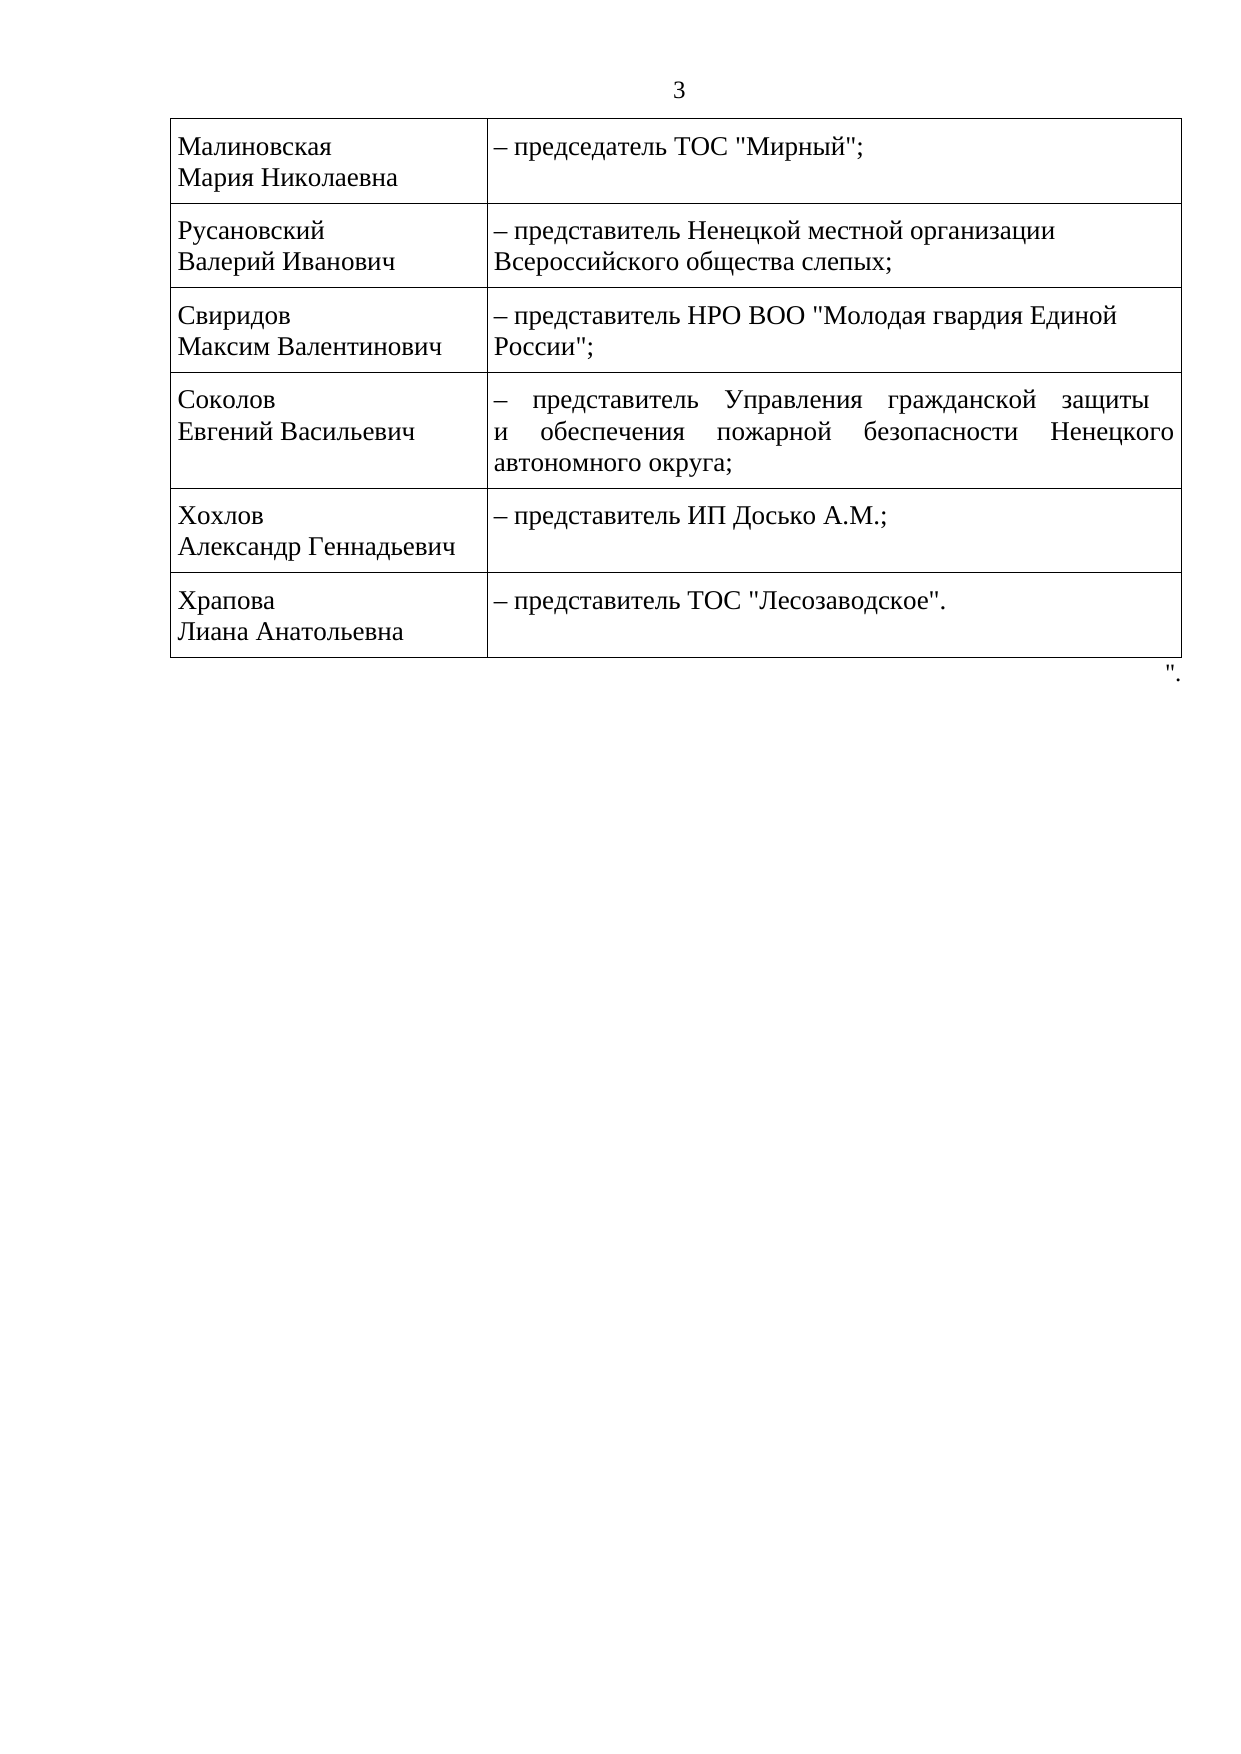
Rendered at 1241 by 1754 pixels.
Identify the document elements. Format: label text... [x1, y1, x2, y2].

table_cell Малиновская Мария Николаевна [171, 119, 487, 203]
table_cell – представитель НРО ВОО "Молодая гвардия Единой России"; [488, 288, 1181, 372]
table_cell Хохлов Александр Геннадьевич [171, 489, 487, 572]
table_cell Свиридов Максим Валентинович [171, 288, 487, 372]
table_cell – представитель Управления гражданской защиты и обеспечения пожарной безопасности Ненецкого автономного округа; [488, 373, 1181, 488]
table_cell Русановский Валерий Иванович [171, 204, 487, 287]
table_cell – представитель ТОС "Лесозаводское". [488, 573, 1181, 657]
table_cell Соколов Евгений Васильевич [171, 373, 487, 488]
table_cell – председатель ТОС "Мирный"; [488, 119, 1181, 203]
table_cell – представитель Ненецкой местной организации Всероссийского общества слепых; [488, 204, 1181, 287]
text ". [177, 658, 1181, 687]
table_cell Храпова Лиана Анатольевна [171, 573, 487, 657]
table_cell – представитель ИП Досько А.М.; [488, 489, 1181, 572]
